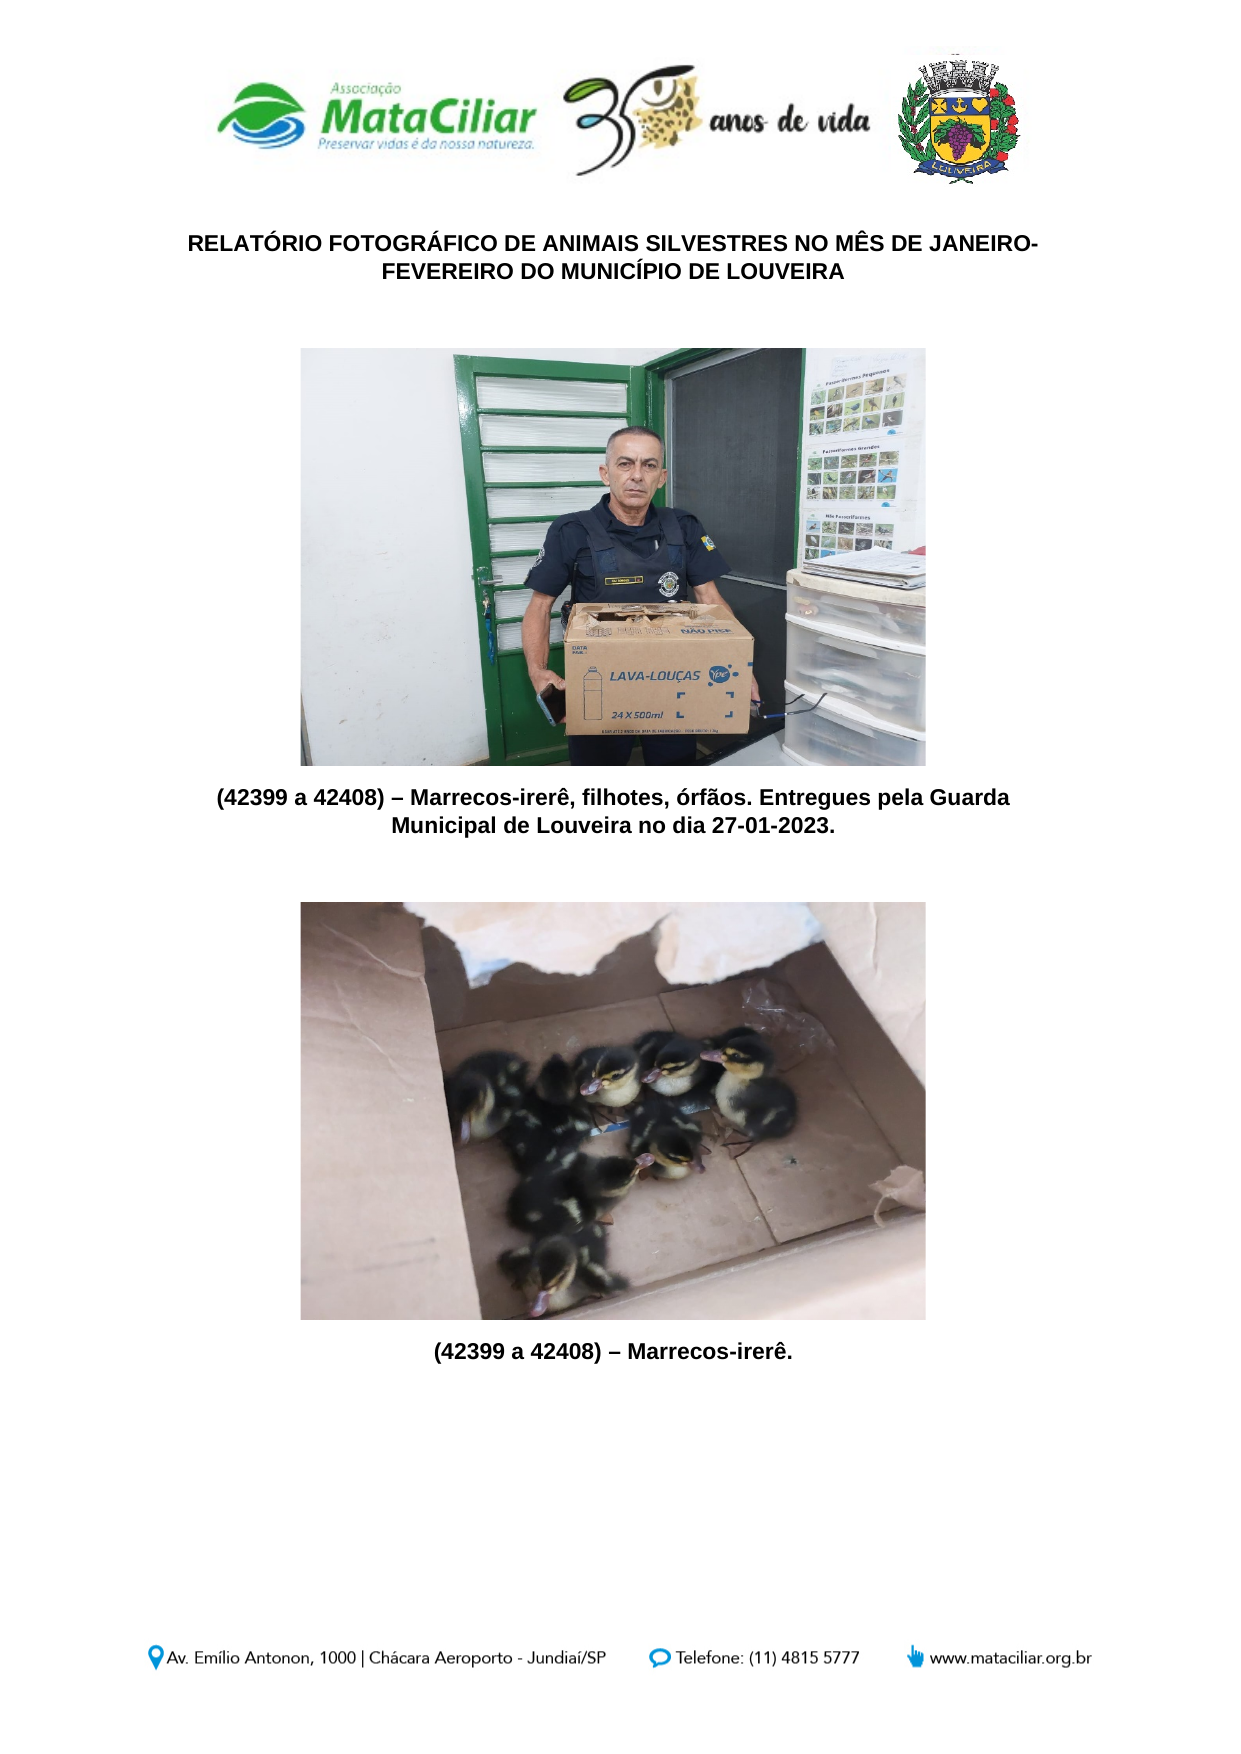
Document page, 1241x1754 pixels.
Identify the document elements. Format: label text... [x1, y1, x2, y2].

picture [204, 46, 1036, 198]
text (42399 a 42408) – Marrecos-irerê. [177, 1338, 1049, 1364]
picture [0, 1603, 1240, 1730]
text (42399 a 42408) – Marrecos-irerê, filhotes, órfãos. Entregues pela Guarda Municipal de Louveira no dia 27-01-2023. [177, 784, 1049, 839]
picture [300, 348, 926, 766]
text RELATÓRIO FOTOGRÁFICO DE ANIMAIS SILVESTRES NO MÊS DE JANEIRO-FEVEREIRO DO MUNICÍPIO DE LOUVEIRA [177, 230, 1049, 285]
picture [300, 902, 926, 1320]
